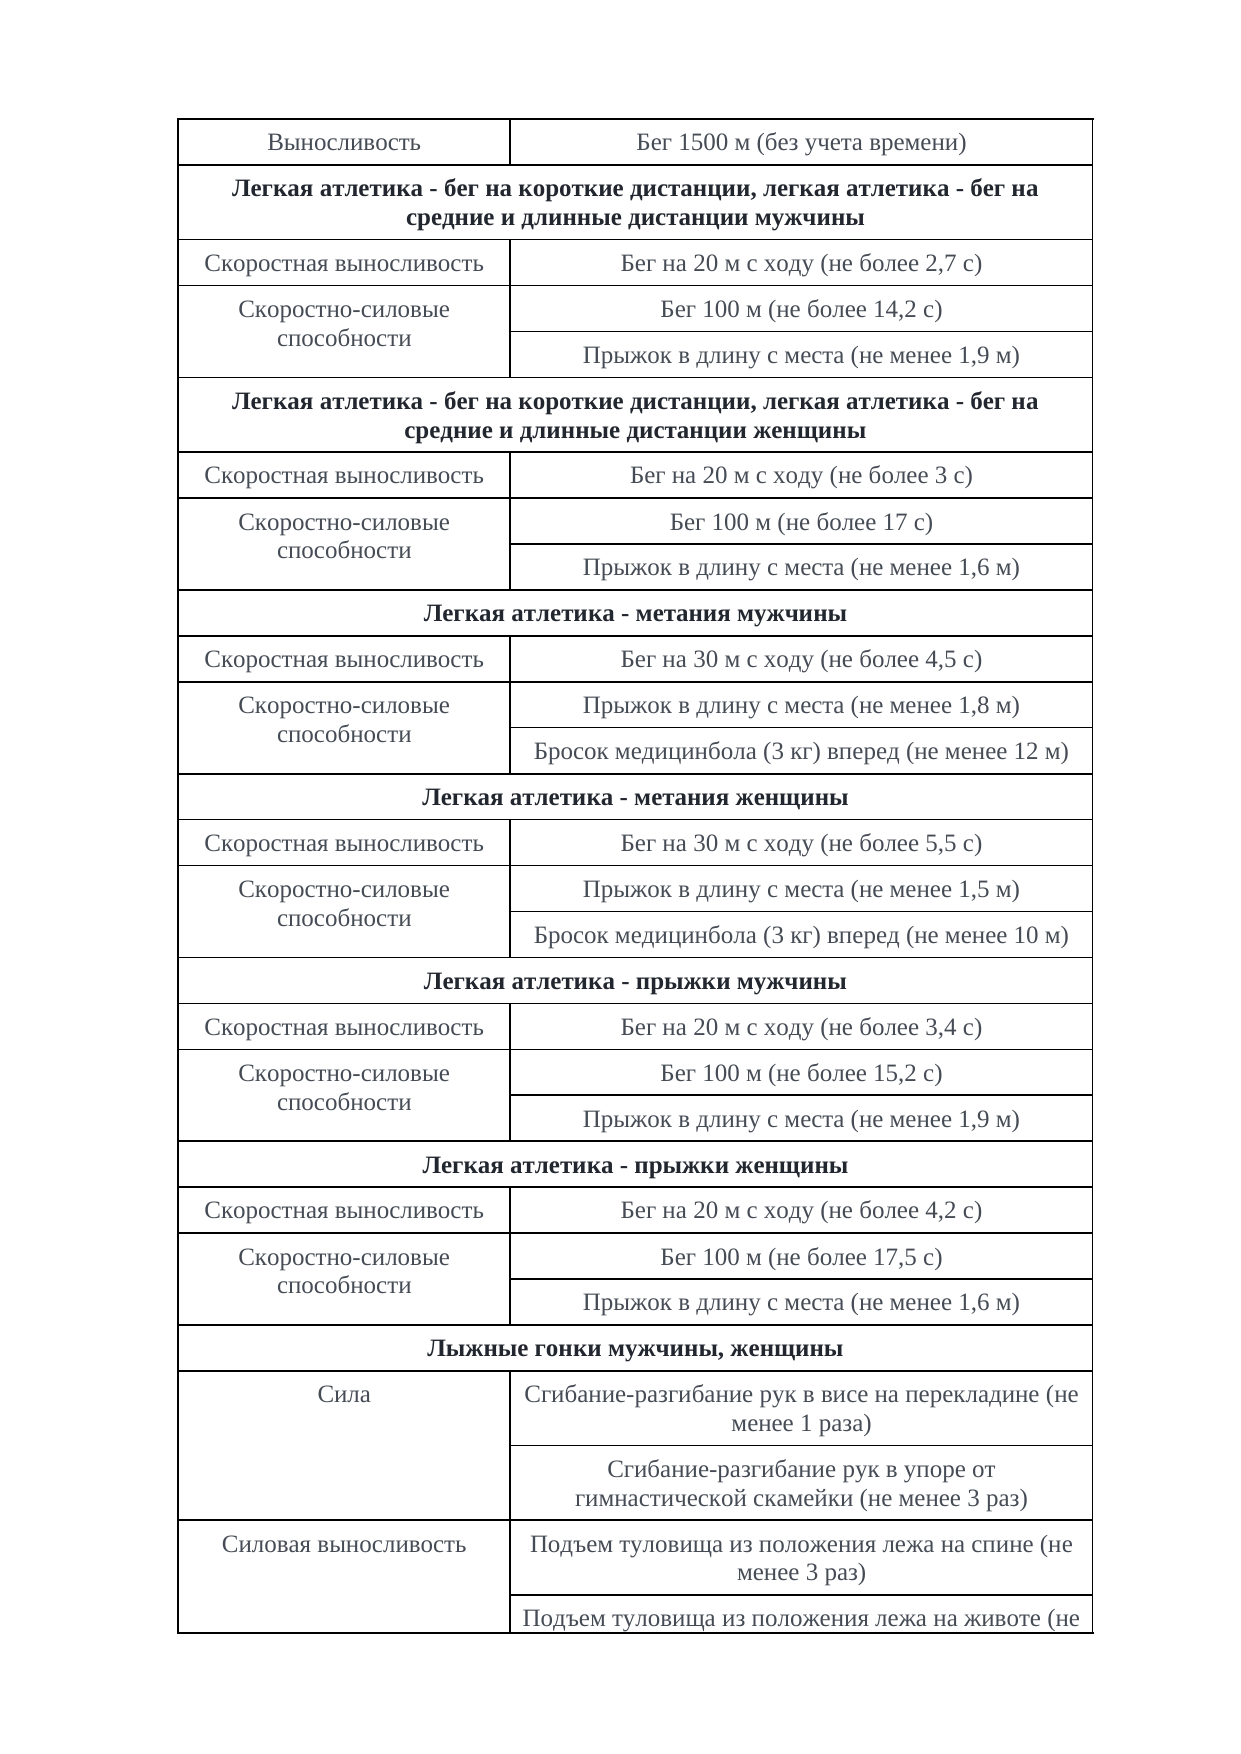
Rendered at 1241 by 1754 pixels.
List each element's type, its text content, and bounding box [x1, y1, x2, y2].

table_cell Бросок медицинбола (3 кг) вперед (не менее 10 м) [511, 912, 1092, 957]
table_cell Бег 1500 м (без учета времени) [511, 120, 1092, 164]
table_cell Скоростная выносливость [179, 1004, 509, 1048]
table_cell Подъем туловища из положения лежа на спине (не менее 3 раз) [511, 1521, 1092, 1594]
table_cell Сгибание-разгибание рук в упоре от гимнастической скамейки (не менее 3 раз) [511, 1446, 1092, 1519]
table_cell Прыжок в длину с места (не менее 1,6 м) [511, 545, 1092, 589]
table_cell Скоростно-силовые способности [179, 683, 509, 773]
table_cell Бег на 20 м с ходу (не более 3,4 с) [511, 1004, 1092, 1048]
table_cell Выносливость [179, 120, 509, 164]
table_cell Скоростная выносливость [179, 1188, 509, 1232]
table_cell Сила [179, 1372, 509, 1519]
table_cell Легкая атлетика - прыжки женщины [179, 1142, 1092, 1186]
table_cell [511, 1596, 1092, 1632]
table_cell Скоростно-силовые способности [179, 286, 509, 377]
table_cell Скоростная выносливость [179, 637, 509, 681]
table_cell Прыжок в длину с места (не менее 1,9 м) [511, 1096, 1092, 1140]
table_cell Бег на 30 м с ходу (не более 5,5 с) [511, 820, 1092, 865]
table_cell Скоростно-силовые способности [179, 866, 509, 957]
table_cell Бег на 30 м с ходу (не более 4,5 с) [511, 637, 1092, 681]
table_cell Сгибание-разгибание рук в висе на перекладине (не менее 1 раза) [511, 1372, 1092, 1445]
table_cell Бросок медицинбола (3 кг) вперед (не менее 12 м) [511, 728, 1092, 773]
table_cell Скоростно-силовые способности [179, 1234, 509, 1324]
table_cell Лыжные гонки мужчины, женщины [179, 1326, 1092, 1370]
table_cell Скоростная выносливость [179, 240, 509, 285]
table_cell Прыжок в длину с места (не менее 1,6 м) [511, 1280, 1092, 1324]
table_cell Скоростная выносливость [179, 453, 509, 497]
table_cell Скоростно-силовые способности [179, 1050, 509, 1140]
table_cell Легкая атлетика - метания женщины [179, 775, 1092, 819]
table_cell Бег на 20 м с ходу (не более 3 с) [511, 453, 1092, 497]
table_cell Легкая атлетика - метания мужчины [179, 591, 1092, 635]
table_cell Прыжок в длину с места (не менее 1,5 м) [511, 866, 1092, 911]
table_cell Бег 100 м (не более 15,2 с) [511, 1050, 1092, 1094]
table_cell Бег на 20 м с ходу (не более 4,2 с) [511, 1188, 1092, 1232]
table_cell Легкая атлетика - прыжки мужчины [179, 958, 1092, 1002]
table_cell Прыжок в длину с места (не менее 1,9 м) [511, 332, 1092, 377]
table_cell Бег на 20 м с ходу (не более 2,7 с) [511, 240, 1092, 285]
table_cell Бег 100 м (не более 17 с) [511, 499, 1092, 543]
table_cell Бег 100 м (не более 14,2 с) [511, 286, 1092, 331]
table_cell Бег 100 м (не более 17,5 с) [511, 1234, 1092, 1278]
table_cell Скоростная выносливость [179, 820, 509, 865]
table_cell Скоростно-силовые способности [179, 499, 509, 589]
table_cell Силовая выносливость [179, 1521, 509, 1632]
table_cell Легкая атлетика - бег на короткие дистанции, легкая атлетика - бег на средние и длинные дистанции женщины [179, 378, 1092, 451]
table_cell Легкая атлетика - бег на короткие дистанции, легкая атлетика - бег на средние и длинные дистанции мужчины [179, 166, 1092, 239]
table_cell Прыжок в длину с места (не менее 1,8 м) [511, 683, 1092, 727]
